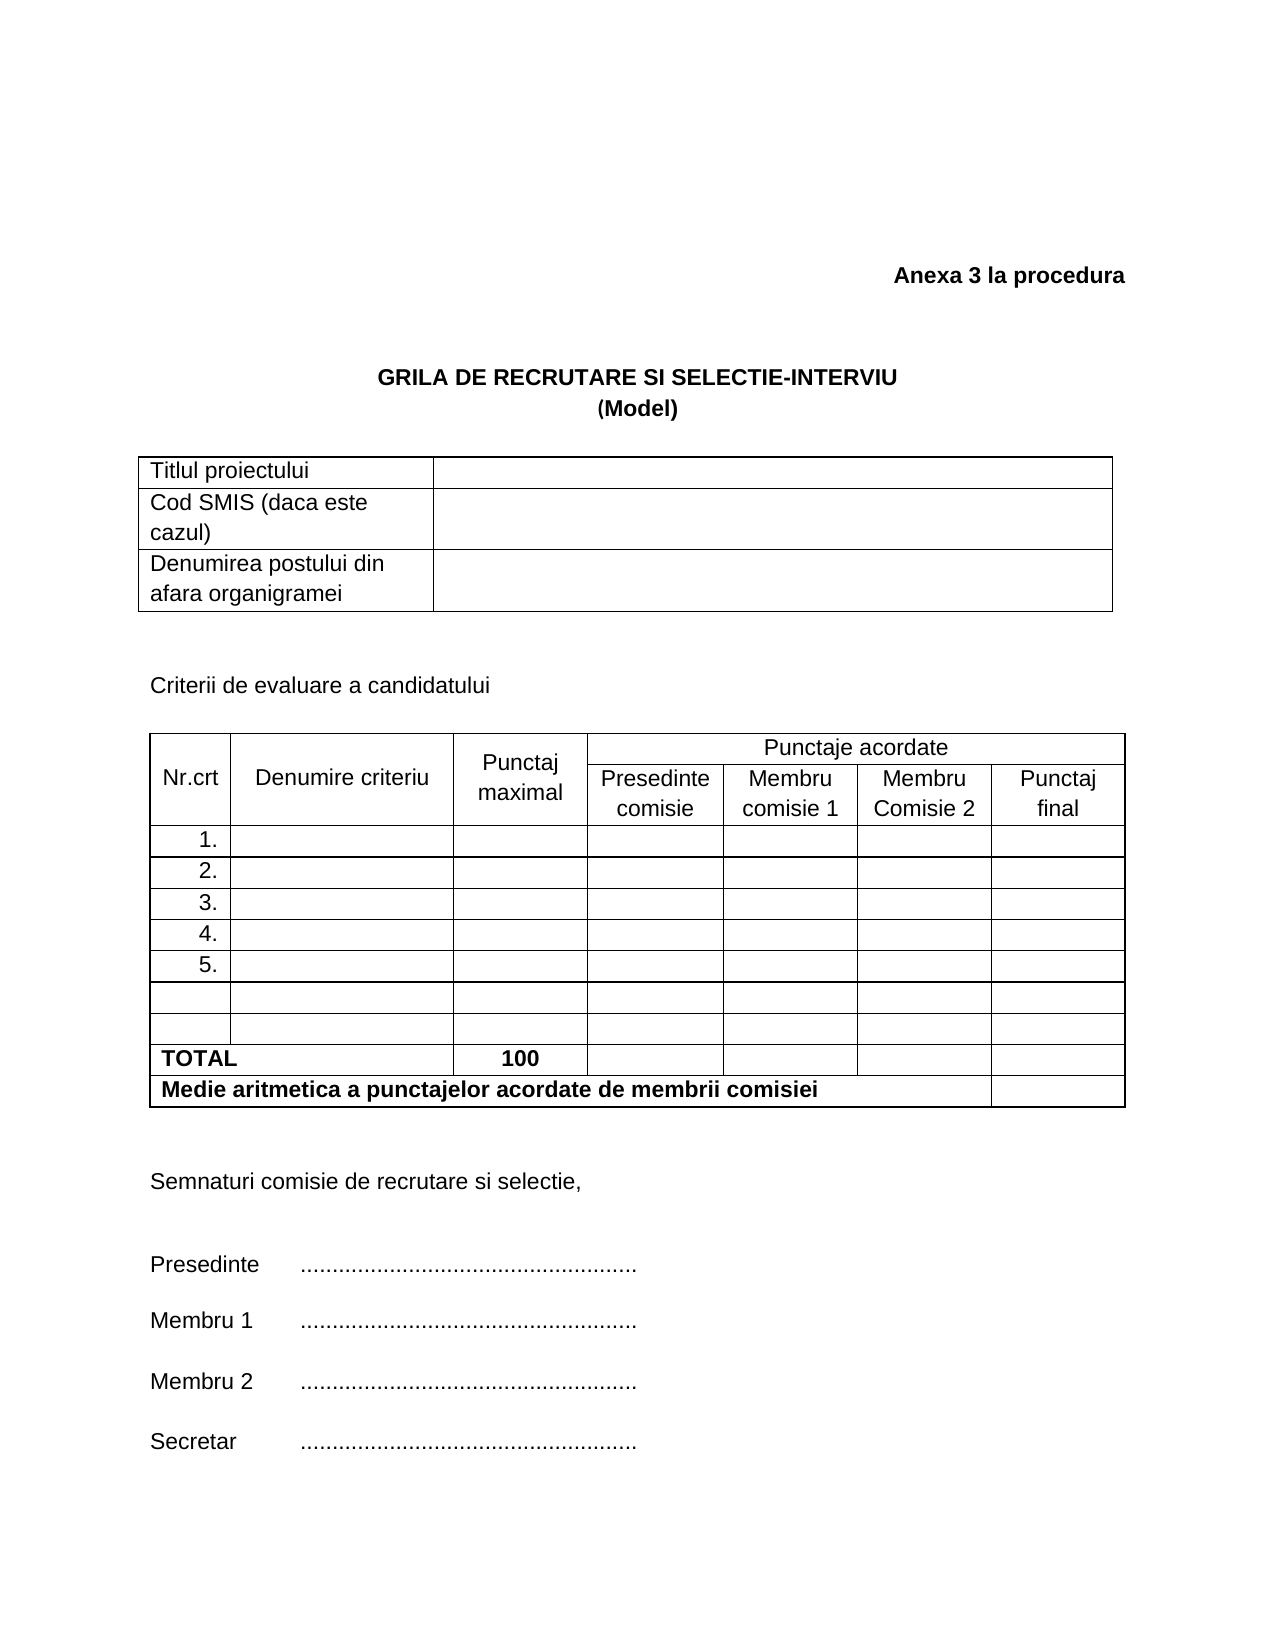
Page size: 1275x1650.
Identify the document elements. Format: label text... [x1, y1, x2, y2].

table_cell [992, 889, 1124, 919]
table_header [434, 458, 1112, 488]
table_cell [858, 889, 991, 919]
table_cell [724, 889, 857, 919]
table_cell [588, 983, 723, 1013]
table_cell [151, 1014, 230, 1044]
table_cell [588, 1045, 723, 1075]
table_cell [724, 951, 857, 981]
table_cell [588, 1014, 723, 1044]
table_cell Medie aritmetica a punctajelor acordate de membrii comisiei [151, 1076, 991, 1106]
text Anexa 3 la procedura [150, 262, 1125, 288]
table_cell [992, 951, 1124, 981]
table_cell [231, 920, 453, 950]
table_cell [588, 858, 723, 888]
text Secretar ..................................................... [150, 1428, 1125, 1454]
table_cell [151, 826, 230, 856]
table_cell [724, 1045, 857, 1075]
table_cell [434, 550, 1112, 611]
table_cell Membru comisie 1 [724, 765, 857, 825]
table_cell [992, 1045, 1124, 1075]
table_cell [588, 826, 723, 856]
table_cell [858, 826, 991, 856]
table_header Punctaje acordate [588, 734, 1124, 764]
table_cell TOTAL [151, 1045, 453, 1075]
text GRILA DE RECRUTARE SI SELECTIE-INTERVIU [150, 364, 1125, 390]
table_cell [231, 983, 453, 1013]
table_cell [454, 889, 587, 919]
text (Model) [150, 394, 1125, 422]
table_cell Membru Comisie 2 [858, 765, 991, 825]
table_header Punctaj maximal [454, 734, 587, 825]
table_cell [724, 858, 857, 888]
table_cell [588, 889, 723, 919]
table_cell [588, 920, 723, 950]
table_cell [992, 920, 1124, 950]
table_cell [454, 1014, 587, 1044]
table_cell [151, 983, 230, 1013]
table_cell [454, 920, 587, 950]
table_cell [588, 951, 723, 981]
table_cell [454, 951, 587, 981]
table_cell Cod SMIS (daca este cazul) [139, 489, 433, 549]
table_cell [151, 920, 230, 950]
table_header Denumire criteriu [231, 734, 453, 825]
table_cell [992, 1014, 1124, 1044]
table_cell Denumirea postului din afara organigramei [139, 550, 433, 611]
text Criterii de evaluare a candidatului [150, 672, 1125, 698]
table_cell [151, 858, 230, 888]
table_cell Punctaj final [992, 765, 1124, 825]
table_cell [858, 983, 991, 1013]
table_cell [151, 951, 230, 981]
table_cell [454, 826, 587, 856]
table_cell 100 [454, 1045, 587, 1075]
table_cell [231, 826, 453, 856]
table_cell [231, 951, 453, 981]
table_cell Presedinte comisie [588, 765, 723, 825]
table_cell [992, 858, 1124, 888]
table_cell [724, 920, 857, 950]
table_cell [858, 920, 991, 950]
table_cell [454, 858, 587, 888]
table_header Titlul proiectului [139, 458, 433, 488]
text Membru 1 ..................................................... [150, 1307, 1125, 1334]
table_cell [454, 983, 587, 1013]
table_cell [151, 889, 230, 919]
table_cell [231, 858, 453, 888]
table_cell [231, 1014, 453, 1044]
table_cell [858, 1045, 991, 1075]
text Membru 2 ..................................................... [150, 1368, 1125, 1394]
table_cell [724, 1014, 857, 1044]
table_cell [992, 983, 1124, 1013]
table_cell [858, 858, 991, 888]
table_cell [434, 489, 1112, 549]
table_cell [858, 951, 991, 981]
table_cell [724, 983, 857, 1013]
text Presedinte ..................................................... [150, 1251, 1125, 1277]
text Semnaturi comisie de recrutare si selectie, [150, 1168, 1125, 1194]
table_header Nr.crt [151, 734, 230, 825]
table_cell [992, 826, 1124, 856]
table_cell [231, 889, 453, 919]
table_cell [858, 1014, 991, 1044]
table_cell [992, 1076, 1124, 1106]
table_cell [724, 826, 857, 856]
